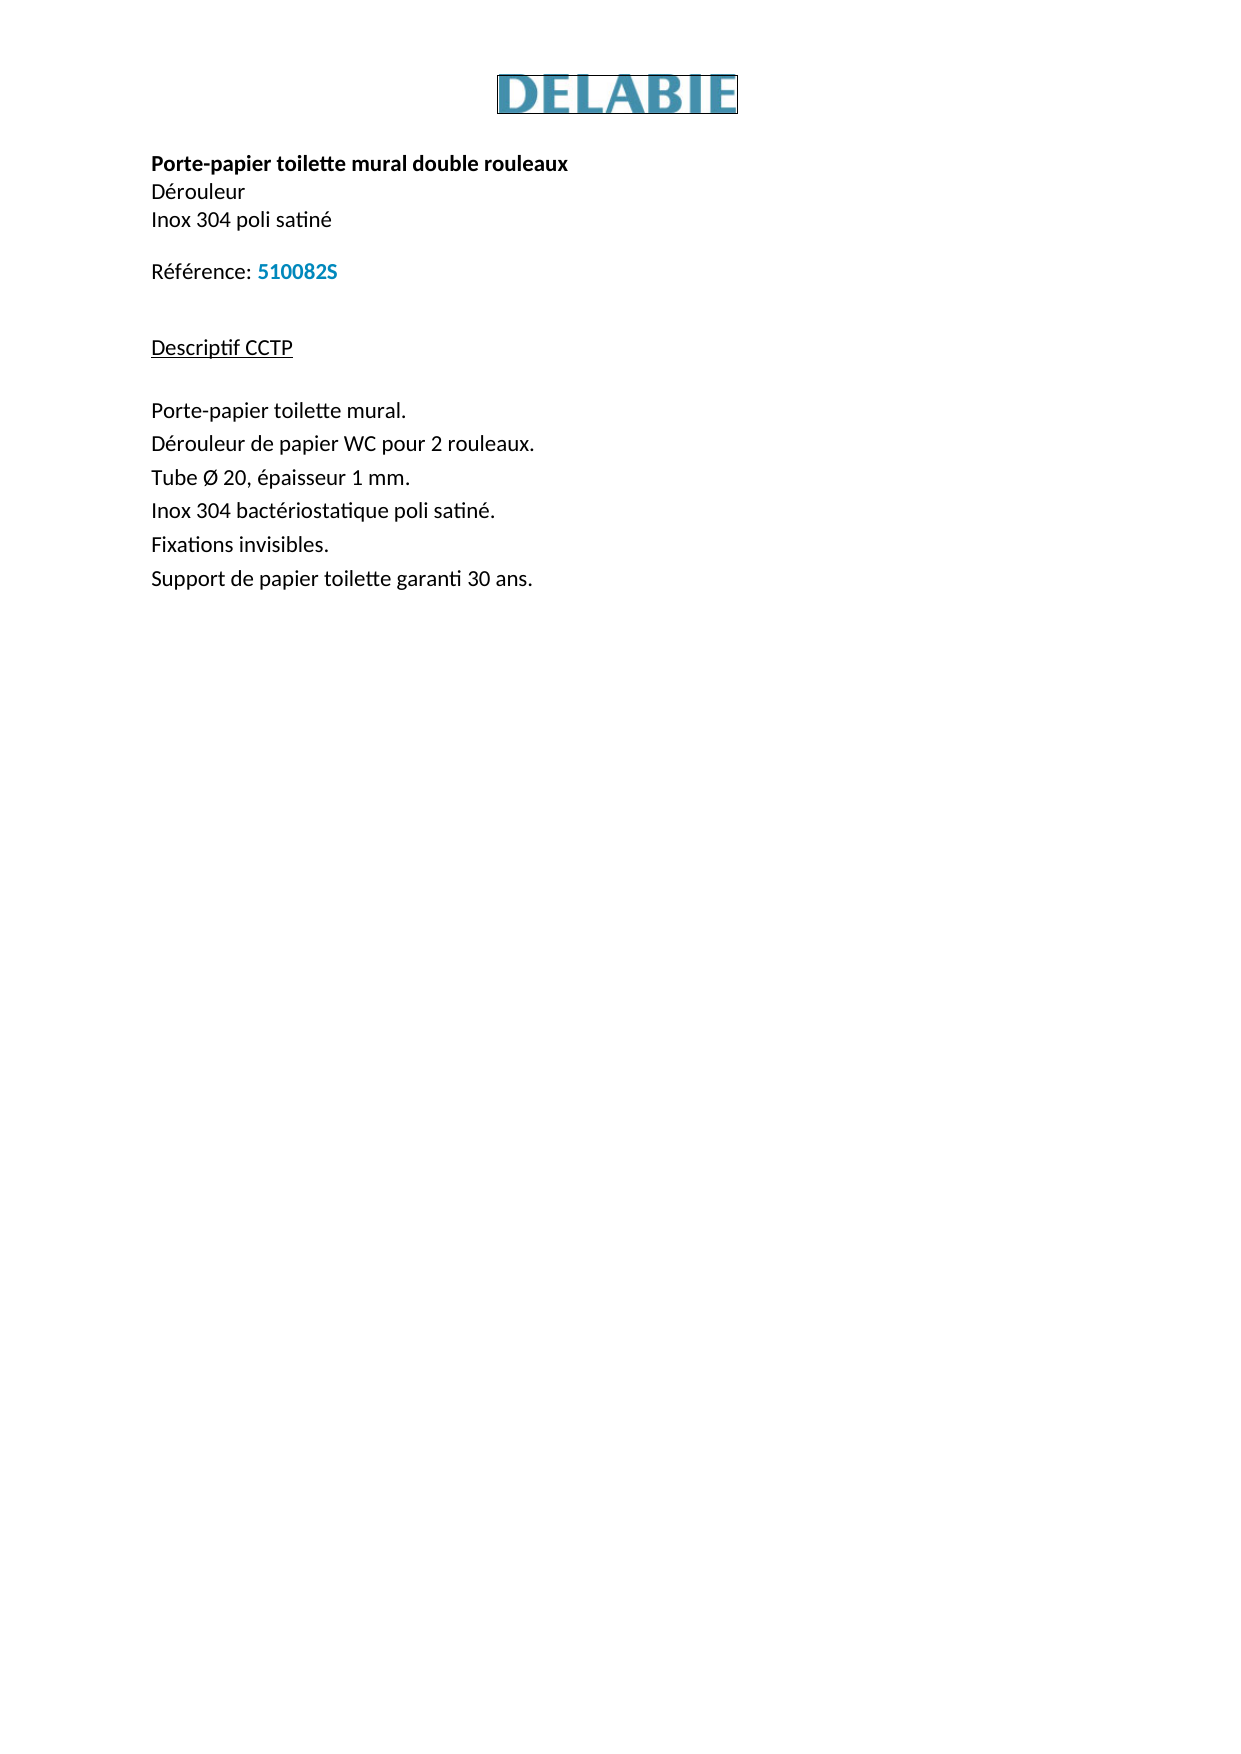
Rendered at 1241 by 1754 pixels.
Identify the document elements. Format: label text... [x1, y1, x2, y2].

text Descriptif CCTP [151, 333, 1084, 361]
text Porte-papier toilette mural. [151, 396, 1084, 424]
text Support de papier toilette garanti 30 ans. [151, 564, 1084, 592]
text Inox 304 poli satiné [151, 205, 1084, 233]
text Fixations invisibles. [151, 530, 1084, 558]
text Dérouleur [151, 177, 1084, 205]
text Dérouleur de papier WC pour 2 rouleaux. [151, 429, 1084, 458]
text Référence: 510082S [151, 257, 1084, 285]
text Porte-papier toilette mural double rouleaux [151, 149, 1084, 177]
text Tube Ø 20, épaisseur 1 mm. [151, 463, 1084, 491]
text Inox 304 bactériostatique poli satiné. [151, 497, 1084, 525]
picture [498, 76, 737, 113]
